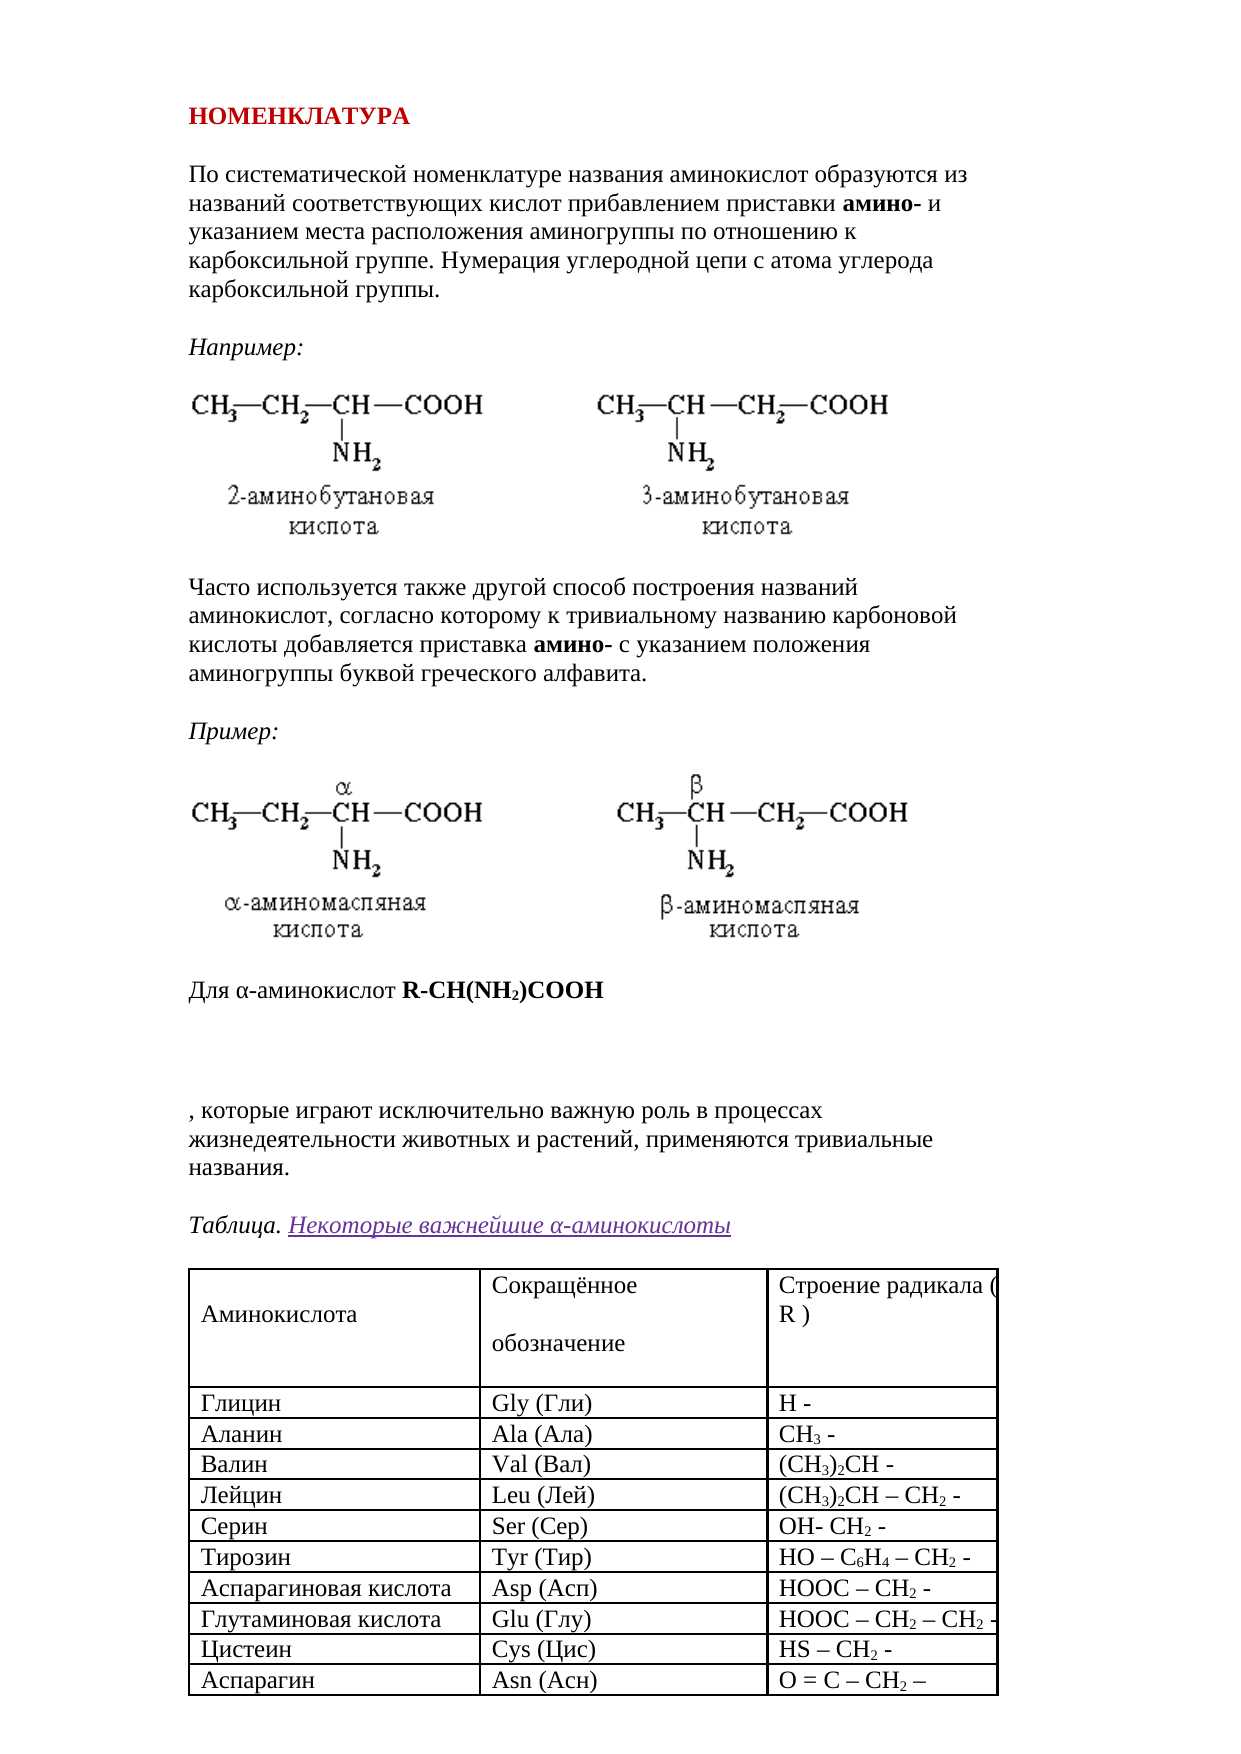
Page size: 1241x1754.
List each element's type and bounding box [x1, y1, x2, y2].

picture [188, 389, 891, 539]
table_header [176, 59, 997, 1709]
picture [188, 773, 912, 942]
